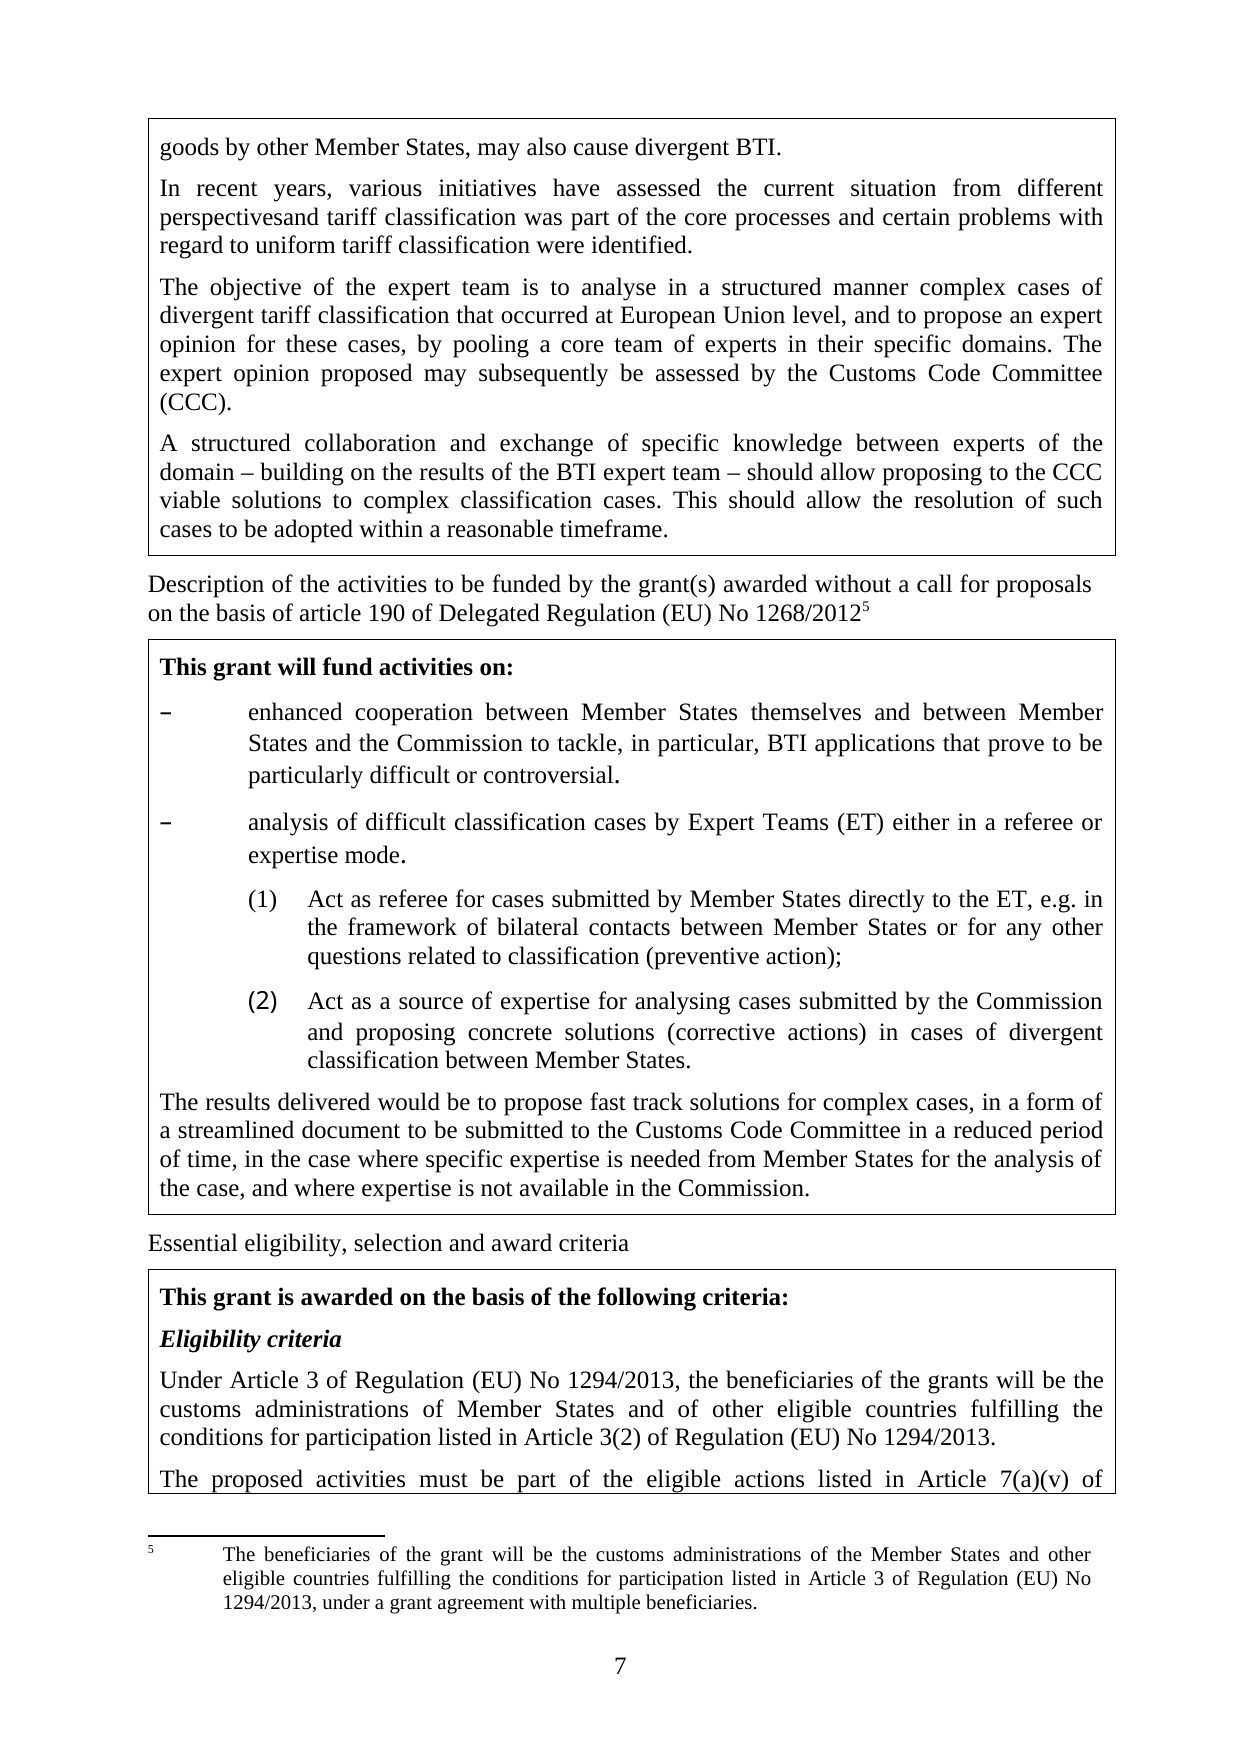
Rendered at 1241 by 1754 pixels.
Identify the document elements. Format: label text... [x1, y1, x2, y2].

table_header This grant will fund activities on: enhanced cooperation between Member States themselves and between Member States and the Commission to tackle, in particular, BTI applications that prove to be particularly difficult or controversial. analysis of difficult classification cases by Expert Teams (ET) either in a referee or expertise mode. Act as referee for cases submitted by Member States directly to the ET, e.g. in the framework of bilateral contacts between Member States or for any other questions related to classification (preventive action); Act as a source of expertise for analysing cases submitted by the Commission and proposing concrete solutions (corrective actions) in cases of divergent classification between Member States. The results delivered would be to propose fast track solutions for complex cases, in a form of a streamlined document to be submitted to the Customs Code Committee in a reduced period of time, in the case where specific expertise is needed from Member States for the analysis of the case, and where expertise is not available in the Commission. [149, 640, 1115, 1214]
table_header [149, 119, 1115, 555]
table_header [149, 1270, 1115, 1492]
text Description of the activities to be funded by the grant(s) awarded without a call for proposals on the basis of article 190 of Delegated Regulation (EU) No 1268/2012 [148, 569, 1093, 626]
text Essential eligibility, selection and award criteria [148, 1228, 1093, 1256]
